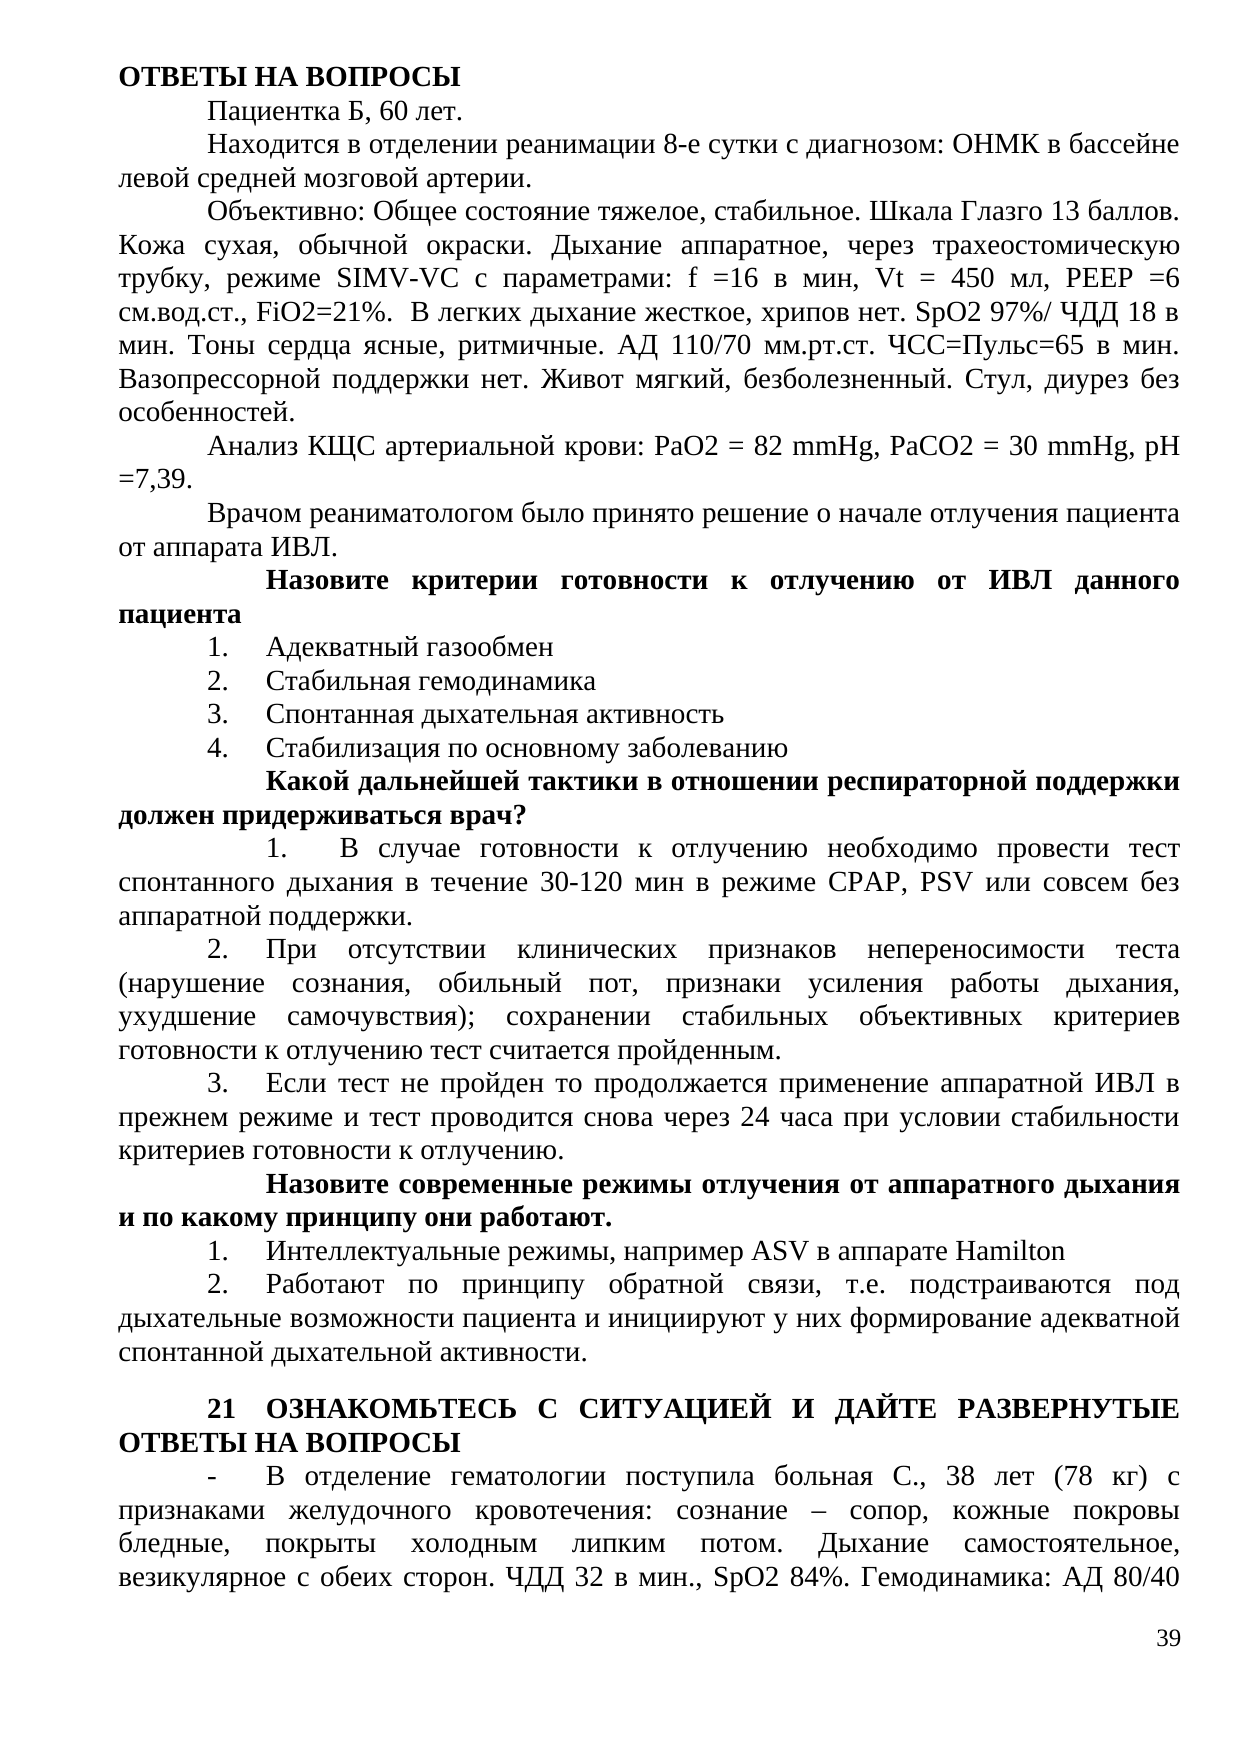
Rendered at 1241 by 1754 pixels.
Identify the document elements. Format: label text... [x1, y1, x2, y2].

list Анализ КЩС артериальной крови: PaO2 = 82 mmHg, PaCO2 = 30 mmHg, pH =7,39. [118, 428, 1181, 495]
list Пациентка Б, 60 лет. [118, 93, 1181, 126]
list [118, 59, 1181, 93]
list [118, 1458, 1181, 1592]
list Находится в отделении реанимации 8-е сутки с диагнозом: ОНМК в бассейне левой средней мозговой артерии. [118, 126, 1181, 193]
list 1. Интеллектуальные режимы, например ASV в аппарате Hamilton [118, 1233, 1181, 1267]
list Врачом реаниматологом было принято решение о начале отлучения пациента от аппарата ИВЛ. [118, 495, 1181, 562]
list Назовите критерии готовности к отлучению от ИВЛ данного пациента [118, 562, 1181, 629]
list 3. Спонтанная дыхательная активность [118, 696, 1181, 730]
list 2. Работают по принципу обратной связи, т.е. подстраиваются под дыхательные возможности пациента и инициируют у них формирование адекватной спонтанной дыхательной активности. [118, 1267, 1181, 1367]
list 2. При отсутствии клинических признаков непереносимости теста (нарушение сознания, обильный пот, признаки усиления работы дыхания, ухудшение самочувствия); сохранении стабильных объективных критериев готовности к отлучению тест считается пройденным. [118, 931, 1181, 1065]
list Какой дальнейшей тактики в отношении респираторной поддержки должен придерживаться врач? [118, 763, 1181, 831]
list 1. В случае готовности к отлучению необходимо провести тест спонтанного дыхания в течение 30-120 мин в режиме CPAP, PSV или совсем без аппаратной поддержки. [118, 831, 1181, 931]
list 21 ОЗНАКОМЬТЕСЬ С СИТУАЦИЕЙ И ДАЙТЕ РАЗВЕРНУТЫЕ ОТВЕТЫ НА ВОПРОСЫ [118, 1391, 1181, 1458]
list Объективно: Общее состояние тяжелое, стабильное. Шкала Глазго 13 баллов. Кожа сухая, обычной окраски. Дыхание аппаратное, через трахеостомическую трубку, режиме SIMV-VC с параметрами: f =16 в мин, Vt = 450 мл, PEEP =6 см.вод.ст., FiO2=21%. В легких дыхание жесткое, хрипов нет. SpO2 97%/ ЧДД 18 в мин. Тоны сердца ясные, ритмичные. АД 110/70 мм.рт.ст. ЧСС=Пульс=65 в мин. Вазопрессорной поддержки нет. Живот мягкий, безболезненный. Стул, диурез без особенностей. [118, 193, 1181, 428]
list 1. Адекватный газообмен [118, 629, 1181, 663]
list Назовите современные режимы отлучения от аппаратного дыхания и по какому принципу они работают. [118, 1166, 1181, 1233]
list 3. Если тест не пройден то продолжается применение аппаратной ИВЛ в прежнем режиме и тест проводится снова через 24 часа при условии стабильности критериев готовности к отлучению. [118, 1065, 1181, 1166]
list 4. Стабилизация по основному заболеванию [118, 730, 1181, 763]
list 2. Стабильная гемодинамика [118, 663, 1181, 696]
